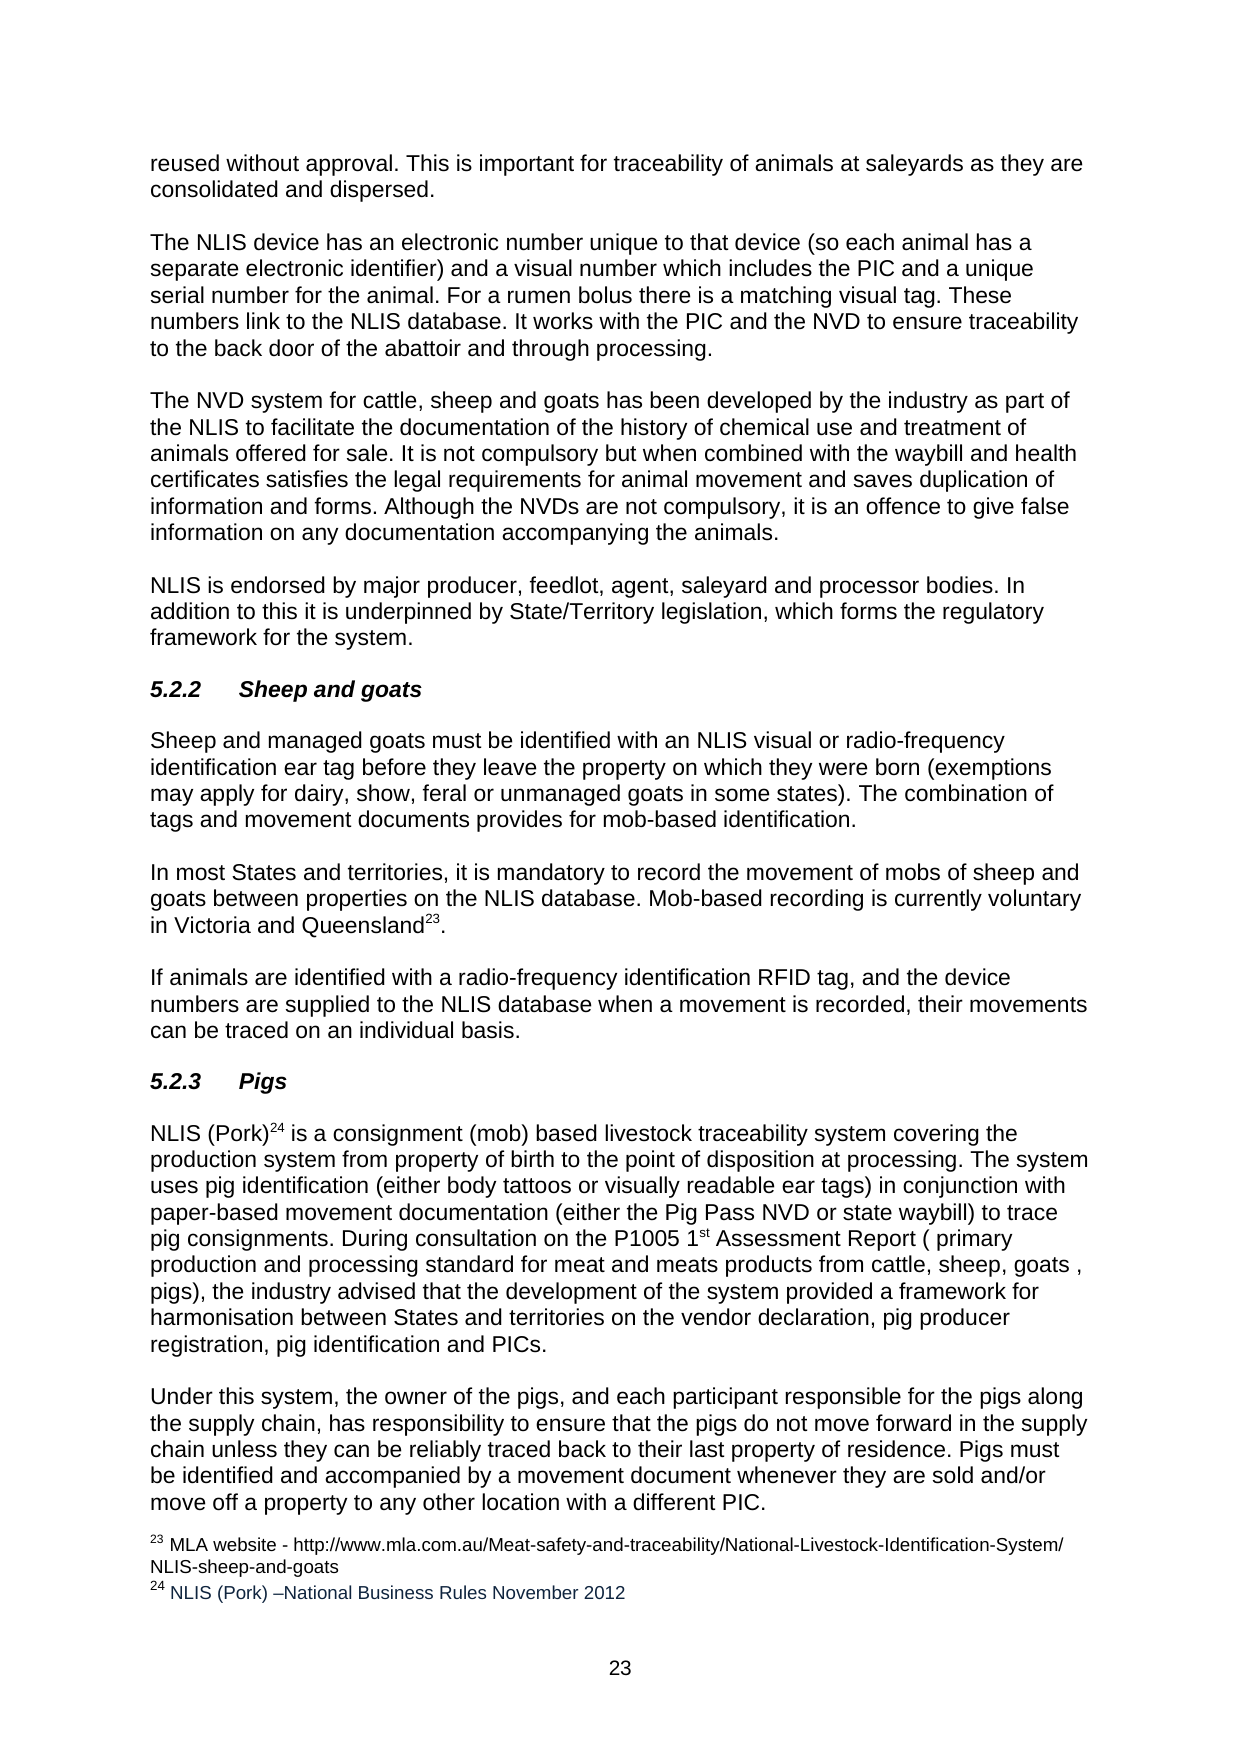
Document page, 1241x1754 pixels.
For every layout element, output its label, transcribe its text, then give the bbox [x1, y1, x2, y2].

text production system from property of birth to the point of disposition at processing. The system uses pig identification (either body tattoos or visually readable ear tags) in conjunction with [150, 1146, 1090, 1199]
subtitle 5.2.2 Sheep and goats [150, 676, 1090, 702]
text Under this system, the owner of the pigs, and each participant responsible for the pigs along the supply chain, has responsibility to ensure that the pigs do not move forward in the supply chain unless they can be reliably traced back to their last property of residence. Pigs must be identified and accompanied by a movement document whenever they are sold and/or move off a property to any other location with a different PIC. [150, 1383, 1090, 1515]
text In most States and territories, it is mandatory to record the movement of mobs of sheep and goats between properties on the NLIS database. Mob-based recording is currently voluntary in Victoria and Queensland. [150, 859, 1090, 938]
text The NVD system for cattle, sheep and goats has been developed by the industry as part of the NLIS to facilitate the documentation of the history of chemical use and treatment of animals offered for sale. It is not compulsory but when combined with the waybill and health certificates satisfies the legal requirements for animal movement and saves duplication of information and forms. Although the NVDs are not compulsory, it is an offence to give false information on any documentation accompanying the animals. [150, 387, 1090, 545]
text Sheep and managed goats must be identified with an NLIS visual or radio-frequency identification ear tag before they leave the property on which they were born (exemptions may apply for dairy, show, feral or unmanaged goats in some states). The combination of tags and movement documents provides for mob-based identification. [150, 727, 1090, 832]
text paper-based movement documentation (either the Pig Pass NVD or state waybill) to trace pig consignments. During consultation on the P1005 1st Assessment Report ( primary production and processing standard for meat and meats products from cattle, sheep, goats , pigs), the industry advised that the development of the system provided a framework for harmonisation between States and territories on the vendor declaration, pig producer registration, pig identification and PICs. [150, 1199, 1090, 1357]
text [150, 150, 1090, 203]
text NLIS (Pork) is a consignment (mob) based livestock traceability system covering the [150, 1120, 1090, 1146]
subtitle 5.2.3 Pigs [150, 1068, 1090, 1095]
text NLIS is endorsed by major producer, feedlot, agent, saleyard and processor bodies. In addition to this it is underpinned by State/Territory legislation, which forms the regulatory framework for the system. [150, 572, 1090, 651]
text The NLIS device has an electronic number unique to that device (so each animal has a separate electronic identifier) and a visual number which includes the PIC and a unique serial number for the animal. For a rumen bolus there is a matching visual tag. These numbers link to the NLIS database. It works with the PIC and the NVD to ensure traceability to the back door of the abattoir and through processing. [150, 229, 1090, 361]
text If animals are identified with a radio-frequency identification RFID tag, and the device numbers are supplied to the NLIS database when a movement is recorded, their movements can be traced on an individual basis. [150, 964, 1090, 1043]
